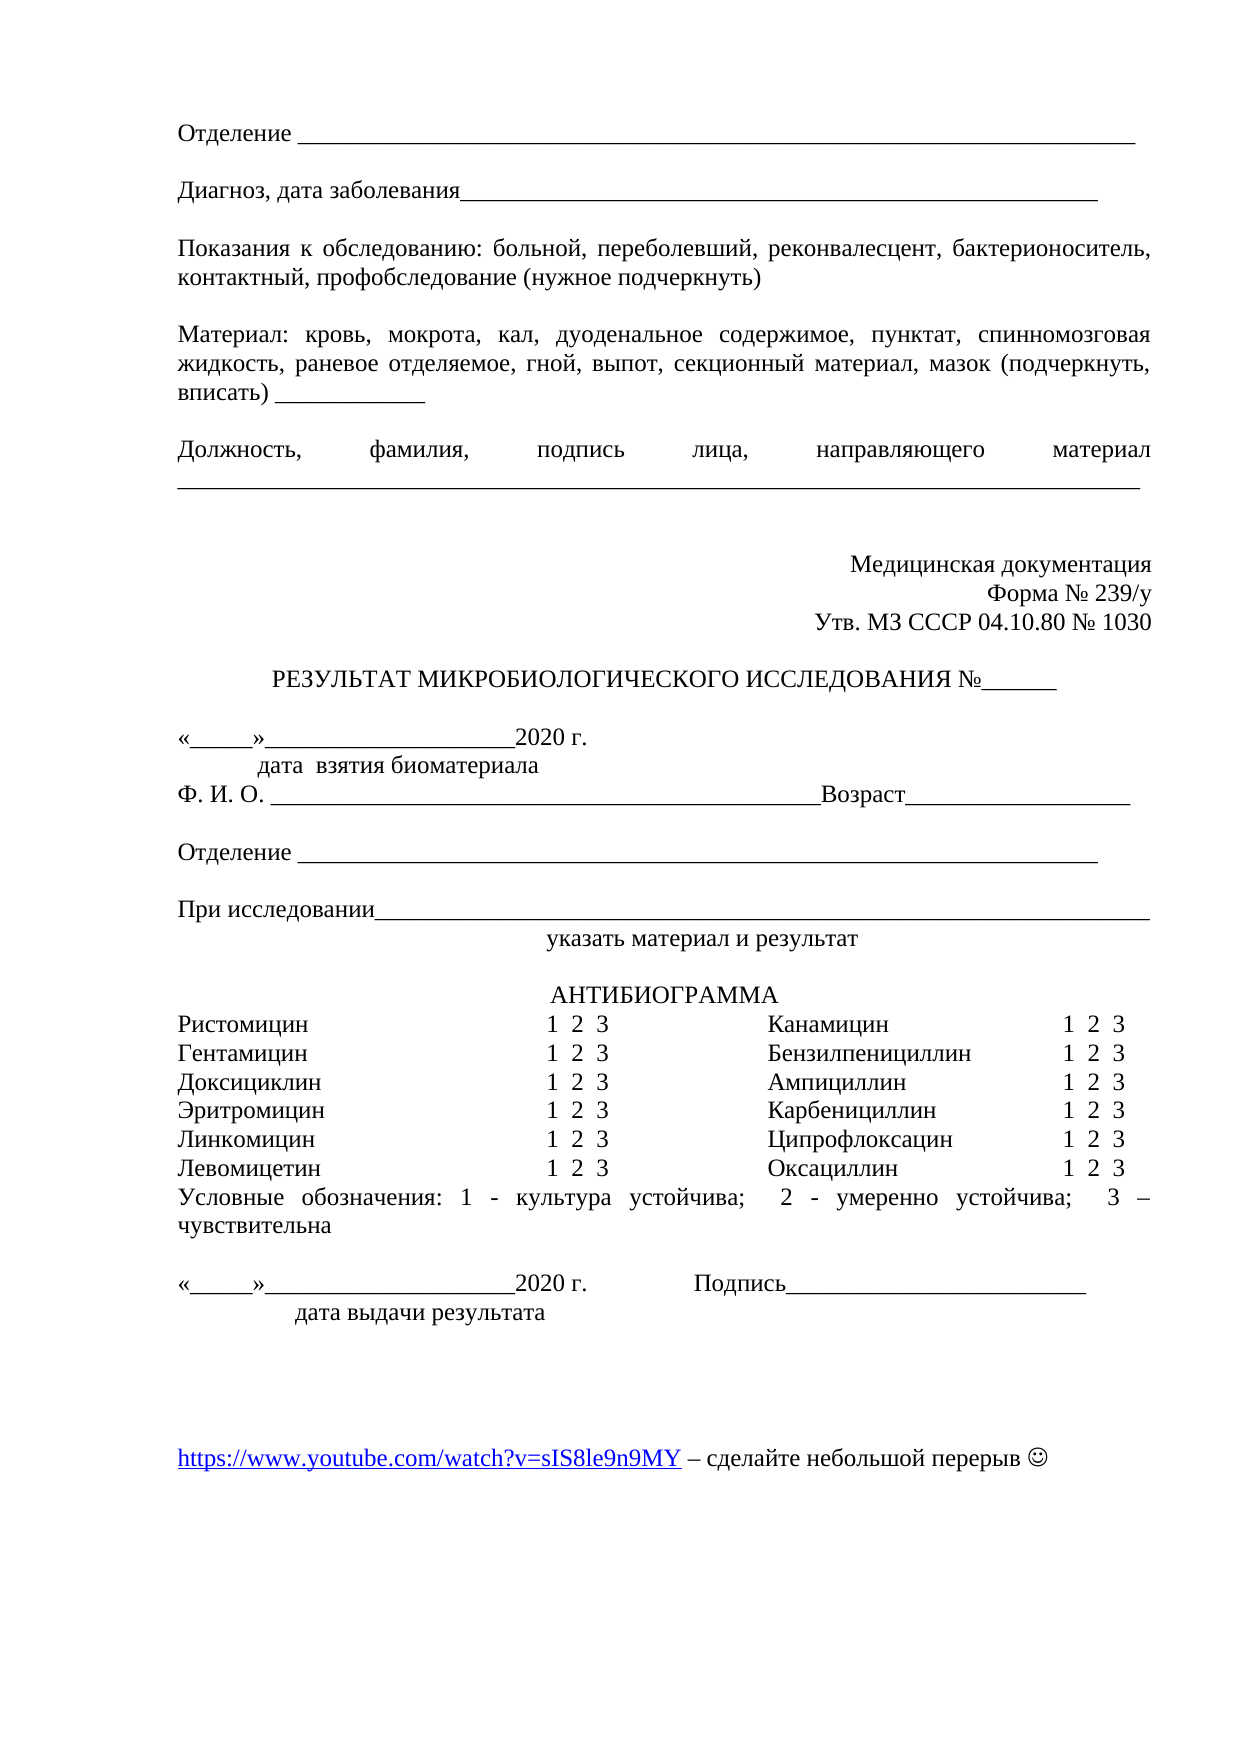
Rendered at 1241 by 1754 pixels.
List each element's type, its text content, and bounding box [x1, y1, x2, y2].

text Ф. И. О. ____________________________________________Возраст__________________ [177, 779, 1152, 808]
text Должность, фамилия, подпись лица, направляющего материал _____________________________________________________________________________ [177, 434, 1152, 492]
text Левомицетин 1 2 3 Оксациллин 1 2 3 [177, 1153, 1152, 1182]
text Диагноз, дата заболевания___________________________________________________ [177, 176, 1152, 204]
text Материал: кровь, мокрота, кал, дуоденальное содержимое, пунктат, спинномозговая жидкость, раневое отделяемое, гной, выпот, секционный материал, мазок (подчеркнуть, вписать) ____________ [177, 319, 1152, 406]
text https://www.youtube.com/watch?v=sIS8le9n9MY – сделайте небольшой перерыв [177, 1443, 1152, 1472]
text Доксициклин 1 2 3 Ампициллин 1 2 3 [177, 1067, 1152, 1096]
text Отделение ________________________________________________________________ [177, 837, 1152, 866]
text дата выдачи результата [177, 1297, 1152, 1326]
text Утв. МЗ СССР 04.10.80 № 1030 [177, 607, 1152, 636]
text Линкомицин 1 2 3 Ципрофлоксацин 1 2 3 [177, 1124, 1152, 1153]
subtitle АНТИБИОГРАММА [177, 981, 1152, 1009]
text Эритромицин 1 2 3 Карбенициллин 1 2 3 [177, 1096, 1152, 1124]
text Показания к обследованию: больной, переболевший, реконвалесцент, бактерионоситель, контактный, профобследование (нужное подчеркнуть) [177, 233, 1152, 291]
text Ристомицин 1 2 3 Канамицин 1 2 3 [177, 1009, 1152, 1038]
text «_____»____________________2020 г. [177, 722, 1152, 751]
text Условные обозначения: 1 - культура устойчива; 2 - умеренно устойчива; 3 – чувствительна [177, 1182, 1152, 1239]
text При исследовании______________________________________________________________ [177, 894, 1152, 923]
subtitle РЕЗУЛЬТАТ МИКРОБИОЛОГИЧЕСКОГО ИССЛЕДОВАНИЯ №______ [177, 664, 1152, 693]
text указать материал и результат [177, 923, 1152, 952]
text Медицинская документация [177, 549, 1152, 578]
text «_____»____________________2020 г. Подпись________________________ [177, 1268, 1152, 1297]
text дата взятия биоматериала [177, 751, 1152, 779]
text Гентамицин 1 2 3 Бензилпенициллин 1 2 3 [177, 1038, 1152, 1067]
text Форма № 239/у [177, 578, 1152, 607]
text Отделение ___________________________________________________________________ [177, 118, 1152, 147]
